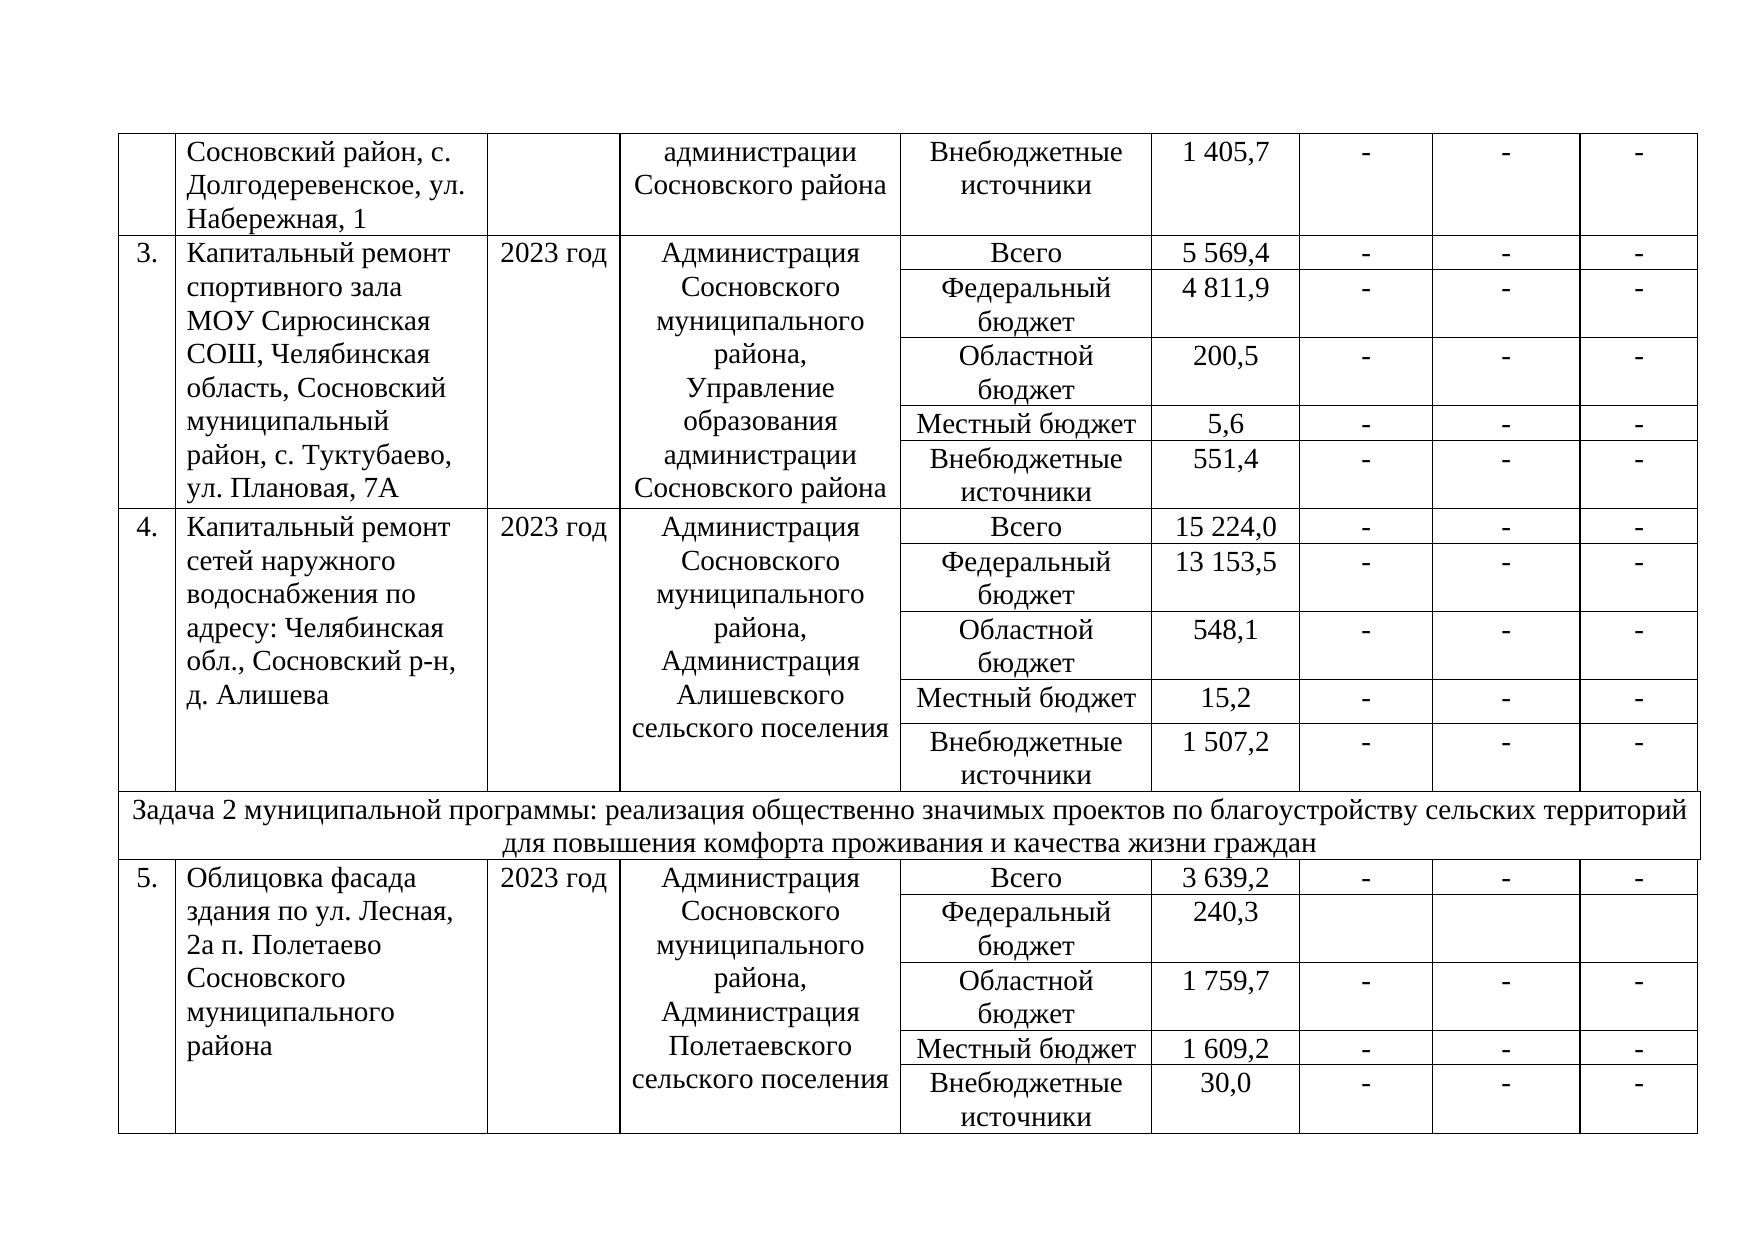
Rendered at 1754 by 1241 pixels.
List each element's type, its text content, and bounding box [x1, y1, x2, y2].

table_cell 2023 год [488, 236, 619, 508]
table_cell - [1300, 134, 1432, 234]
table_cell - [1300, 544, 1432, 611]
table_cell 3 639,2 [1152, 860, 1299, 893]
table_cell 30,0 [1152, 1065, 1299, 1132]
table_cell Местный бюджет [901, 680, 1151, 723]
table_cell - [1581, 270, 1697, 337]
table_cell - [1433, 963, 1579, 1030]
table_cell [621, 236, 900, 508]
table_cell - [1300, 1065, 1432, 1132]
table_cell - [1433, 860, 1579, 893]
table_cell Федеральный бюджет [901, 270, 1151, 337]
table_cell - [1581, 1031, 1697, 1064]
table_cell - [1581, 1065, 1697, 1132]
table_cell 1 609,2 [1152, 1031, 1299, 1064]
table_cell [621, 860, 900, 1132]
table_cell - [1581, 441, 1697, 508]
table_cell 200,5 [1152, 338, 1299, 405]
table_cell 1 759,7 [1152, 963, 1299, 1030]
table_cell 548,1 [1152, 612, 1299, 679]
table_cell Администрация Сосновского муниципального района, Администрация Алишевского сельского поселения [621, 509, 900, 791]
table_cell - [1433, 236, 1579, 269]
table_cell Внебюджетные источники [901, 441, 1151, 508]
table_cell - [1581, 338, 1697, 405]
table_cell Внебюджетные источники [901, 1065, 1151, 1132]
table_cell - [1433, 544, 1579, 611]
table_cell Областной бюджет [901, 338, 1151, 405]
table_cell [1433, 895, 1579, 962]
table_cell - [1300, 509, 1432, 543]
table_cell 2023 год [488, 509, 619, 791]
table_cell Капитальный ремонт спортивного зала МОУ Сирюсинская СОШ, Челябинская область, Сосновский муниципальный район, с. Туктубаево, ул. Плановая, 7А [176, 236, 487, 508]
table_cell Облицовка фасада здания по ул. Лесная, 2а п. Полетаево Сосновского муниципального района [176, 860, 487, 1132]
table_cell - [1433, 1031, 1579, 1064]
table_cell - [1581, 509, 1697, 543]
table_cell 5 569,4 [1152, 236, 1299, 269]
table_cell 1 507,2 [1152, 724, 1299, 791]
table_cell - [1300, 441, 1432, 508]
table_cell Внебюджетные источники [901, 724, 1151, 791]
table_cell 4. [119, 509, 175, 791]
table_cell - [1581, 963, 1697, 1030]
table_cell Областной бюджет [901, 612, 1151, 679]
table_cell - [1300, 860, 1432, 893]
table_cell Федеральный бюджет [901, 895, 1151, 962]
table_cell - [1300, 338, 1432, 405]
table_cell - [1433, 441, 1579, 508]
table_cell 15 224,0 [1152, 509, 1299, 543]
table_cell - [1581, 134, 1697, 234]
table_cell - [1300, 270, 1432, 337]
table_cell - [1433, 612, 1579, 679]
table_cell - [1581, 544, 1697, 611]
table_cell Капитальный ремонт сетей наружного водоснабжения по адресу: Челябинская обл., Сосновский р-н, д. Алишева [176, 509, 487, 791]
table_cell 5,6 [1152, 406, 1299, 440]
table_cell - [1300, 612, 1432, 679]
table_cell - [1433, 509, 1579, 543]
table_cell Местный бюджет [901, 1031, 1151, 1064]
table_cell - [1581, 236, 1697, 269]
table_cell - [1581, 680, 1697, 723]
table_cell 5. [119, 860, 175, 1132]
table_cell Задача 2 муниципальной программы: реализация общественно значимых проектов по благоустройству сельских территорий для повышения комфорта проживания и качества жизни граждан [119, 792, 1700, 859]
table_cell Областной бюджет [901, 963, 1151, 1030]
table_cell - [1433, 270, 1579, 337]
table_cell - [1300, 236, 1432, 269]
table_cell 15,2 [1152, 680, 1299, 723]
table_cell - [1300, 724, 1432, 791]
table_cell Всего [901, 860, 1151, 893]
table_cell 2023 год [488, 860, 619, 1132]
table_cell Внебюджетные источники [901, 134, 1151, 234]
table_cell - [1581, 724, 1697, 791]
table_cell - [1300, 406, 1432, 440]
table_cell Местный бюджет [901, 406, 1151, 440]
table_cell - [1433, 338, 1579, 405]
table_cell [1300, 895, 1432, 962]
table_cell 240,3 [1152, 895, 1299, 962]
table_cell - [1433, 134, 1579, 234]
table_cell - [1433, 680, 1579, 723]
table_cell 3. [119, 236, 175, 508]
table_cell - [1581, 406, 1697, 440]
table_cell 13 153,5 [1152, 544, 1299, 611]
table_cell Федеральный бюджет [901, 544, 1151, 611]
table_cell - [1300, 963, 1432, 1030]
table_cell 1 405,7 [1152, 134, 1299, 234]
table_cell - [1433, 406, 1579, 440]
table_cell 4 811,9 [1152, 270, 1299, 337]
table_cell - [1581, 612, 1697, 679]
table_cell 551,4 [1152, 441, 1299, 508]
table_cell - [1433, 724, 1579, 791]
table_cell Всего [901, 509, 1151, 543]
table_cell - [1433, 1065, 1579, 1132]
table_cell - [1300, 1031, 1432, 1064]
table_cell [1581, 895, 1697, 962]
table_cell - [1300, 680, 1432, 723]
table_cell Всего [901, 236, 1151, 269]
table_cell - [1581, 860, 1697, 893]
